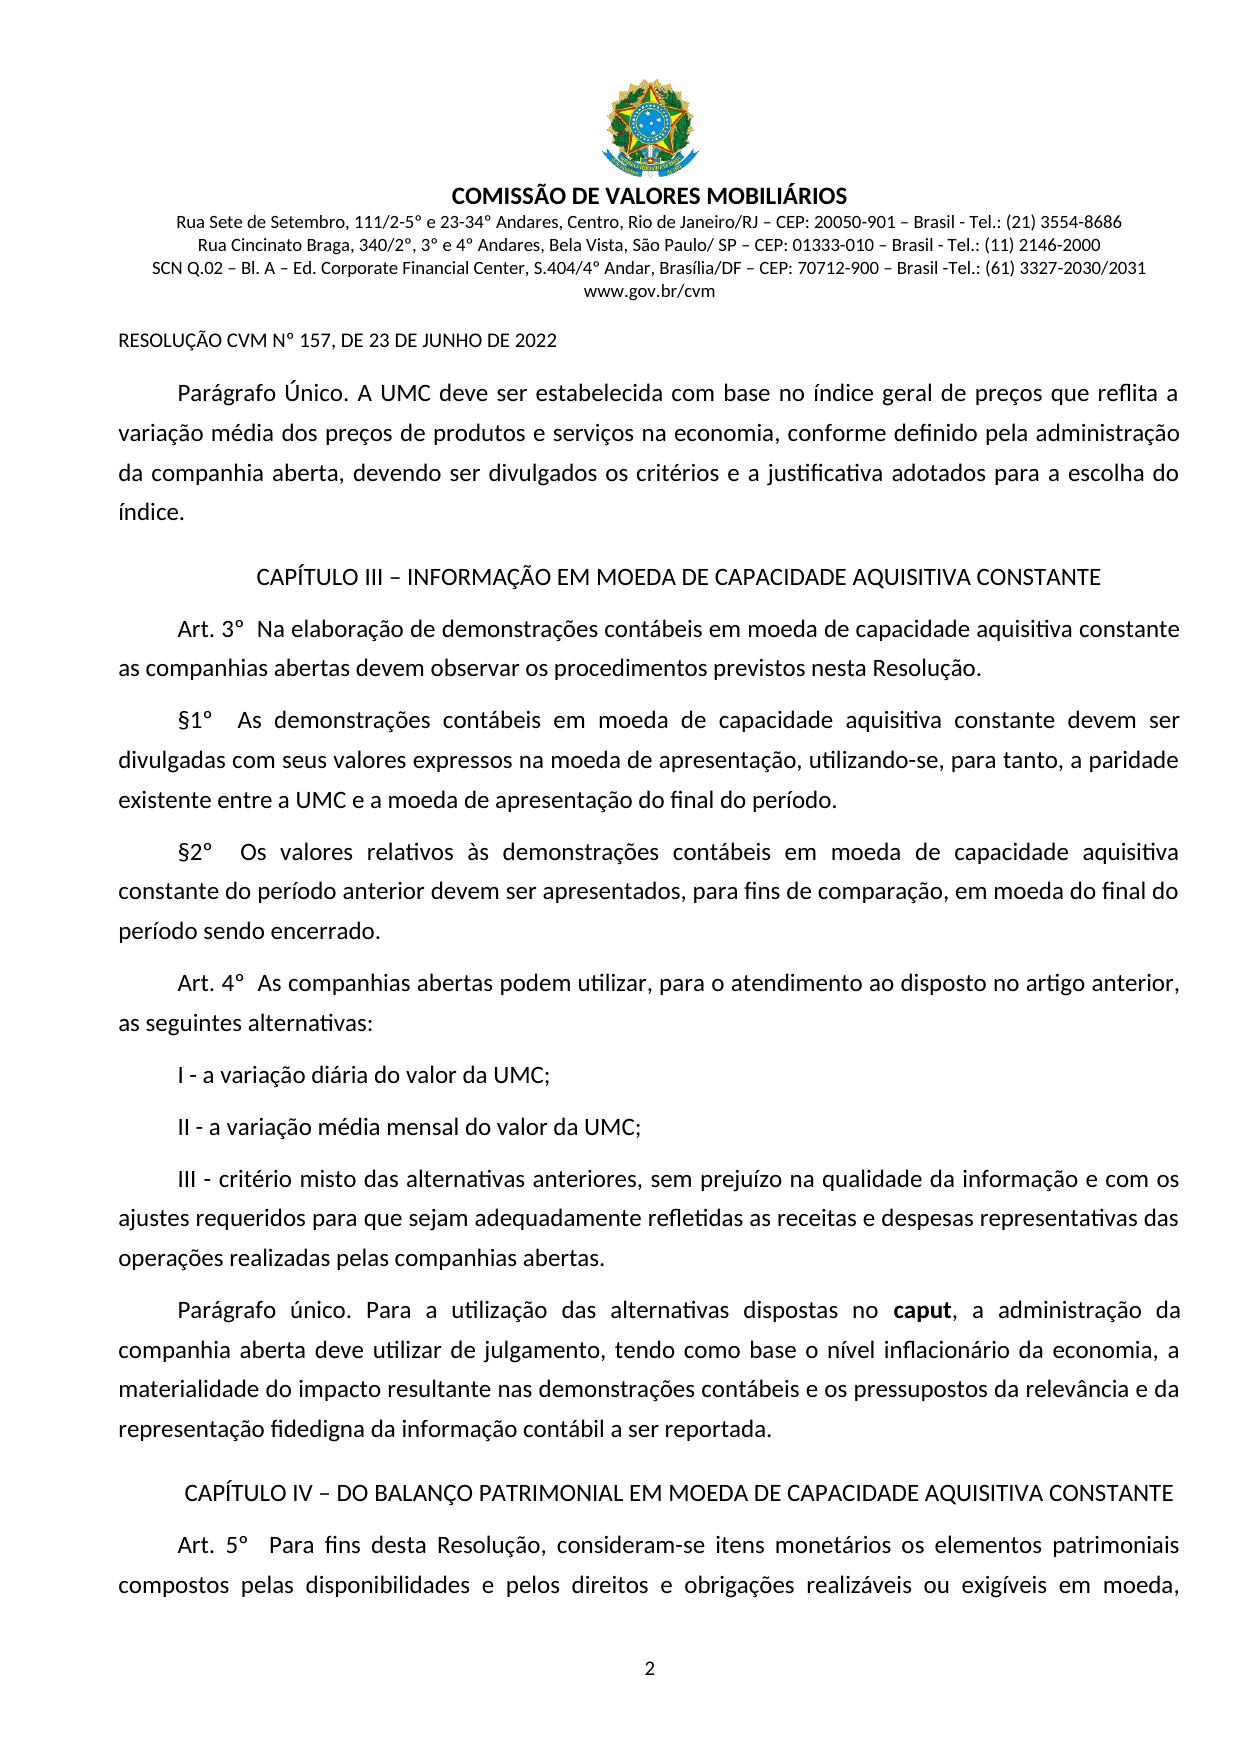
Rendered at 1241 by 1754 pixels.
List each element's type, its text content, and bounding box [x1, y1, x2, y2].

text II - a variação média mensal do valor da UMC; [118, 1111, 1181, 1141]
text CAPÍTULO IV – DO BALANÇO PATRIMONIAL EM MOEDA DE CAPACIDADE AQUISITIVA CONSTANTE [118, 1478, 1181, 1508]
text CAPÍTULO III – INFORMAÇÃO EM MOEDA DE CAPACIDADE AQUISITIVA CONSTANTE [118, 561, 1181, 591]
text §2º Os valores relativos às demonstrações contábeis em moeda de capacidade aquisitiva constante do período anterior devem ser apresentados, para fins de comparação, em moeda do final do período sendo encerrado. [118, 836, 1181, 946]
text I - a variação diária do valor da UMC; [118, 1059, 1181, 1089]
text III - critério misto das alternativas anteriores, sem prejuízo na qualidade da informação e com os ajustes requeridos para que sejam adequadamente refletidas as receitas e despesas representativas das operações realizadas pelas companhias abertas. [118, 1163, 1181, 1273]
text §1º As demonstrações contábeis em moeda de capacidade aquisitiva constante devem ser divulgadas com seus valores expressos na moeda de apresentação, utilizando-se, para tanto, a paridade existente entre a UMC e a moeda de apresentação do final do período. [118, 705, 1181, 814]
text Art. 3º Na elaboração de demonstrações contábeis em moeda de capacidade aquisitiva constante as companhias abertas devem observar os procedimentos previstos nesta Resolução. [118, 613, 1181, 683]
text Parágrafo único. Para a utilização das alternativas dispostas no caput, a administração da companhia aberta deve utilizar de julgamento, tendo como base o nível inflacionário da economia, a materialidade do impacto resultante nas demonstrações contábeis e os pressupostos da relevância e da representação fidedigna da informação contábil a ser reportada. [118, 1294, 1181, 1443]
text Parágrafo Único. A UMC deve ser estabelecida com base no índice geral de preços que reflita a variação média dos preços de produtos e serviços na economia, conforme definido pela administração da companhia aberta, devendo ser divulgados os critérios e a justificativa adotados para a escolha do índice. [118, 378, 1181, 527]
text Art. 4º As companhias abertas podem utilizar, para o atendimento ao disposto no artigo anterior, as seguintes alternativas: [118, 967, 1181, 1037]
picture [598, 76, 702, 180]
